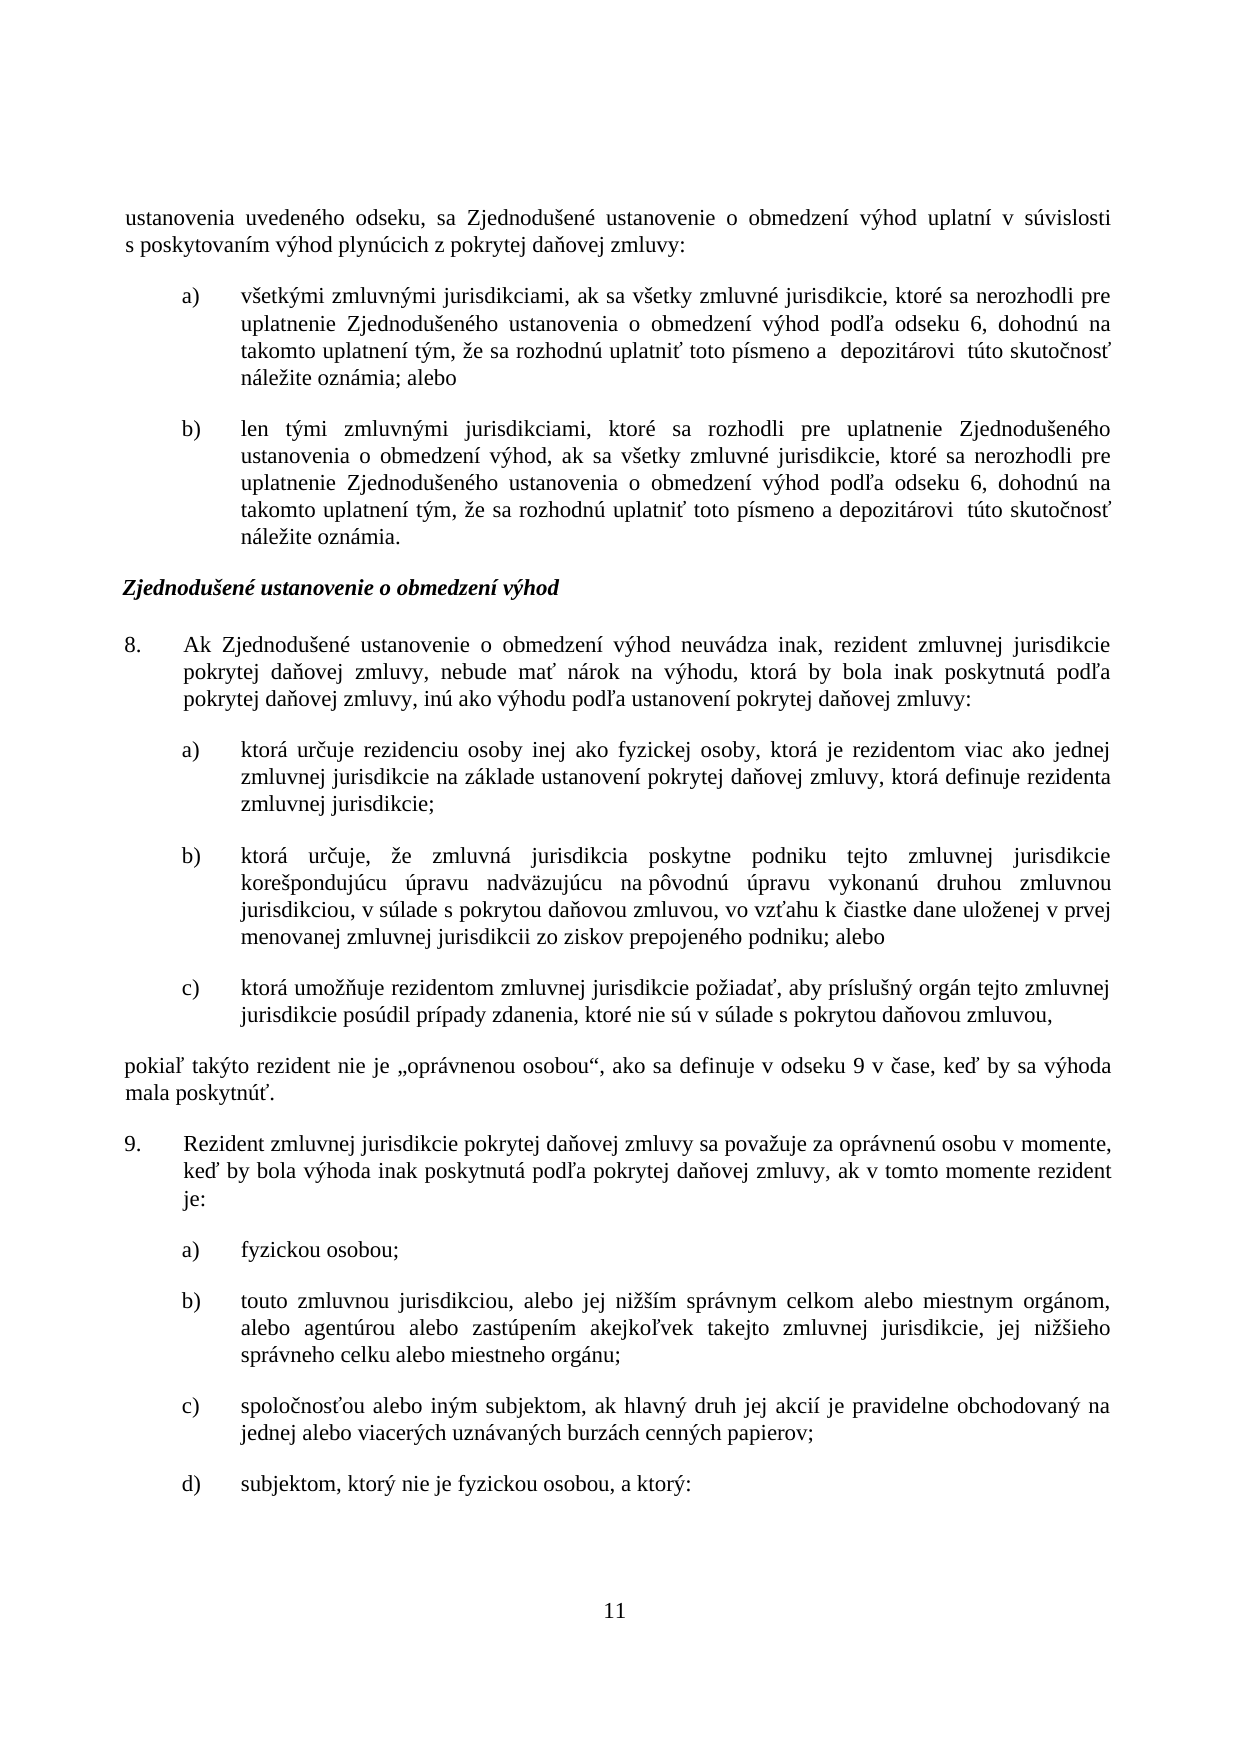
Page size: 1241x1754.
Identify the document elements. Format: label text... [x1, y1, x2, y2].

list Rezident zmluvnej jurisdikcie pokrytej daňovej zmluvy sa považuje za oprávnenú osobu v momente, keď by bola výhoda inak poskytnutá podľa pokrytej daňovej zmluvy, ak v tomto momente rezident je: [124, 1131, 1112, 1211]
list ktorá určuje rezidenciu osoby inej ako fyzickej osoby, ktorá je rezidentom viac ako jednej zmluvnej jurisdikcie na základe ustanovení pokrytej daňovej zmluvy, ktorá definuje rezidenta zmluvnej jurisdikcie; [182, 736, 1112, 817]
list fyzickou osobou; [182, 1236, 1112, 1262]
list len tými zmluvnými jurisdikciami, ktoré sa rozhodli pre uplatnenie Zjednodušeného ustanovenia o obmedzení výhod, ak sa všetky zmluvné jurisdikcie, ktoré sa nerozhodli pre uplatnenie Zjednodušeného ustanovenia o obmedzení výhod podľa odseku 6, dohodnú na takomto uplatnení tým, že sa rozhodnú uplatniť toto písmeno a depozitárovi túto skutočnosť náležite oznámia. [182, 415, 1112, 549]
list všetkými zmluvnými jurisdikciami, ak sa všetky zmluvné jurisdikcie, ktoré sa nerozhodli pre uplatnenie Zjednodušeného ustanovenia o obmedzení výhod podľa odseku 6, dohodnú na takomto uplatnení tým, že sa rozhodnú uplatniť toto písmeno a depozitárovi túto skutočnosť náležite oznámia; alebo [182, 282, 1112, 390]
list subjektom, ktorý nie je fyzickou osobou, a ktorý: [182, 1471, 1112, 1497]
list ktorá umožňuje rezidentom zmluvnej jurisdikcie požiadať, aby príslušný orgán tejto zmluvnej jurisdikcie posúdil prípady zdanenia, ktoré nie sú v súlade s pokrytou daňovou zmluvou, [182, 974, 1112, 1027]
text pokiaľ takýto rezident nie je „oprávnenou osobou“, ako sa definuje v odseku 9 v čase, keď by sa výhoda mala poskytnúť. [124, 1052, 1112, 1106]
list spoločnosťou alebo iným subjektom, ak hlavný druh jej akcií je pravidelne obchodovaný na jednej alebo viacerých uznávaných burzách cenných papierov; [182, 1392, 1112, 1446]
list ktorá určuje, že zmluvná jurisdikcia poskytne podniku tejto zmluvnej jurisdikcie korešpondujúcu úpravu nadväzujúcu na pôvodnú úpravu vykonanú druhou zmluvnou jurisdikciou, v súlade s pokrytou daňovou zmluvou, vo vzťahu k čiastke dane uloženej v prvej menovanej zmluvnej jurisdikcii zo ziskov prepojeného podniku; alebo [182, 842, 1112, 949]
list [124, 204, 1112, 258]
subtitle Zjednodušené ustanovenie o obmedzení výhod [122, 574, 1116, 601]
list Ak Zjednodušené ustanovenie o obmedzení výhod neuvádza inak, rezident zmluvnej jurisdikcie pokrytej daňovej zmluvy, nebude mať nárok na výhodu, ktorá by bola inak poskytnutá podľa pokrytej daňovej zmluvy, inú ako výhodu podľa ustanovení pokrytej daňovej zmluvy: [124, 631, 1112, 712]
list touto zmluvnou jurisdikciou, alebo jej nižším správnym celkom alebo miestnym orgánom, alebo agentúrou alebo zastúpením akejkoľvek takejto zmluvnej jurisdikcie, jej nižšieho správneho celku alebo miestneho orgánu; [182, 1287, 1112, 1367]
